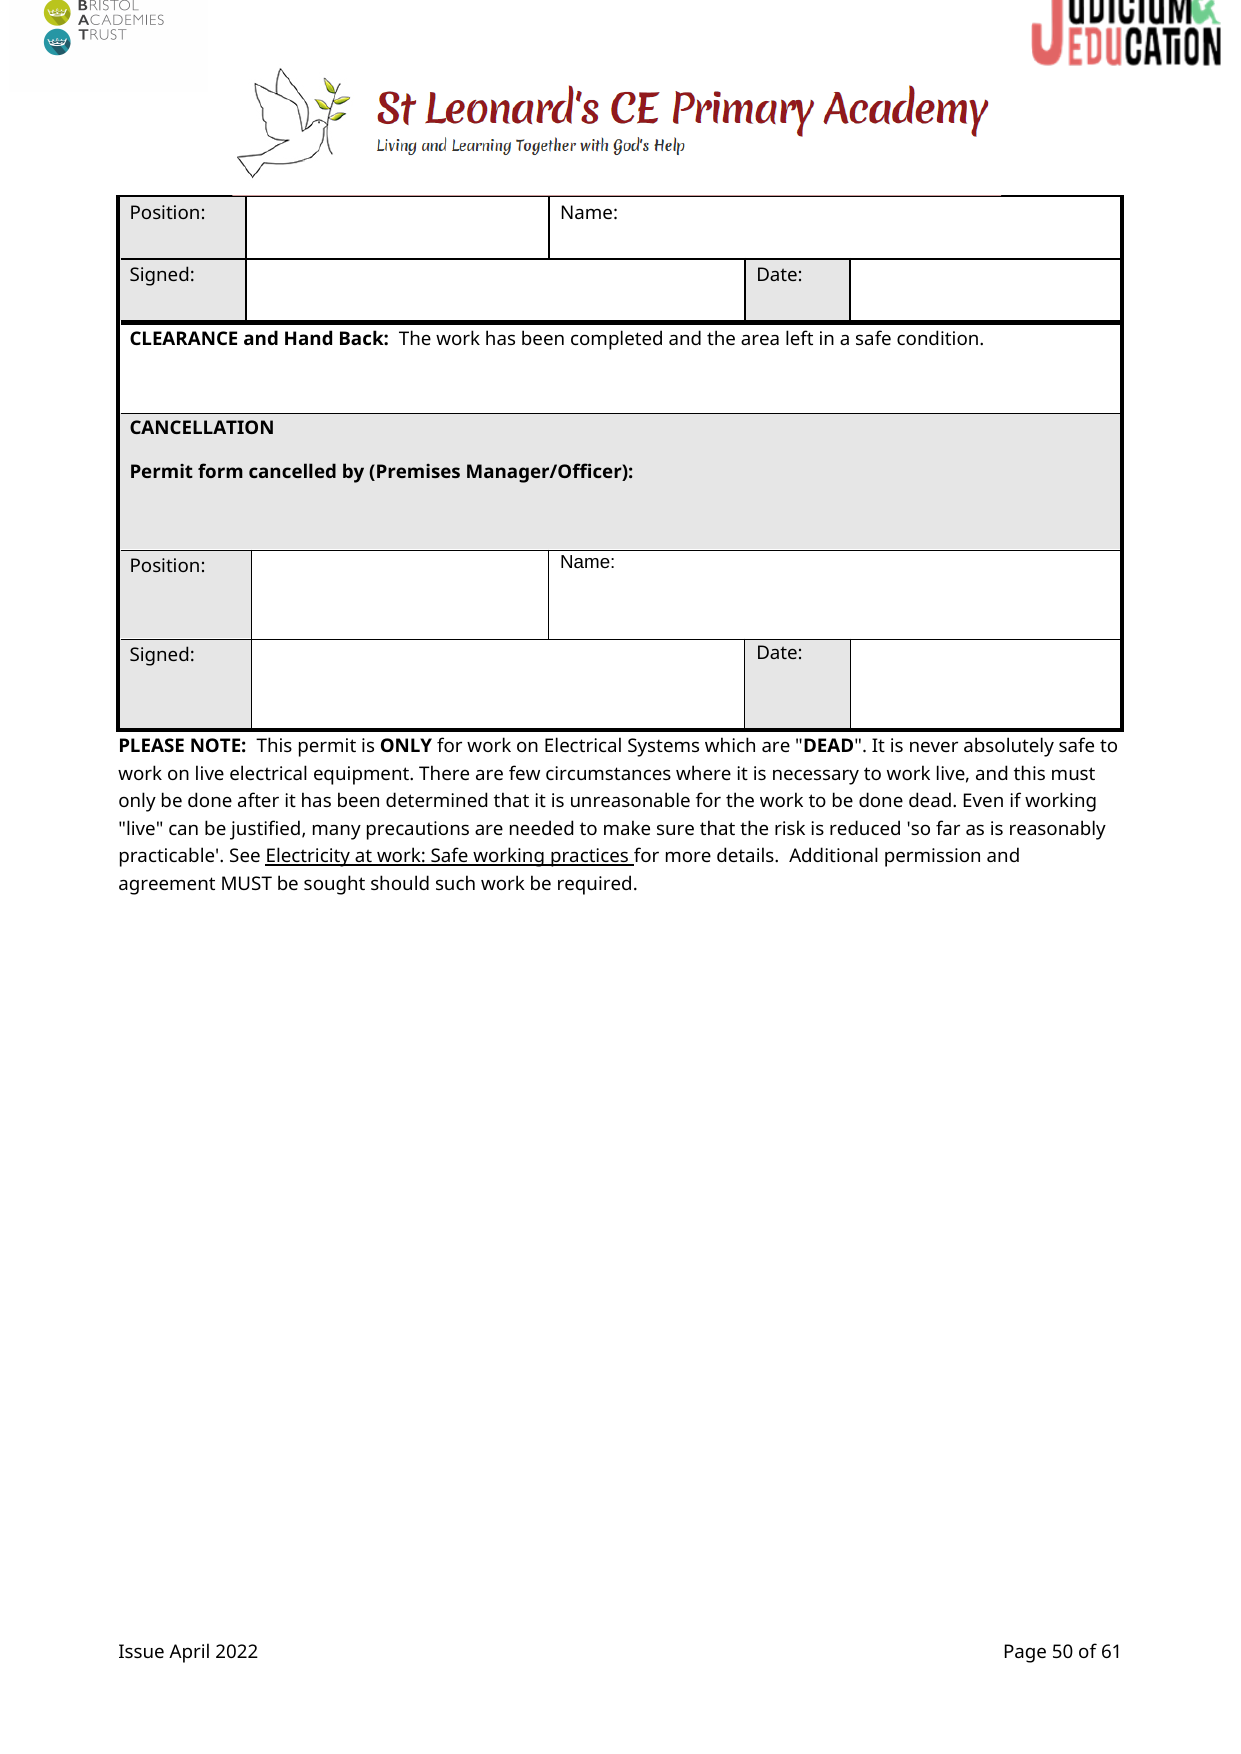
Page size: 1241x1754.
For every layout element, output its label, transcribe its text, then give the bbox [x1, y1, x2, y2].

table_cell [851, 260, 1120, 320]
table_cell Position: [120, 197, 245, 258]
picture [232, 57, 1002, 196]
table_cell [247, 260, 744, 320]
table_cell [252, 551, 548, 638]
table_cell [851, 640, 1120, 728]
table_cell Signed: [120, 259, 245, 320]
table_cell Position: [120, 551, 251, 638]
table_cell [247, 197, 548, 258]
table_cell [252, 640, 744, 728]
table_cell CANCELLATION Permit form cancelled by (Premises Manager/Officer): [120, 414, 1120, 549]
table_cell Name: [549, 551, 1120, 638]
table_cell Date: [746, 260, 849, 320]
picture [1031, 0, 1222, 67]
table_cell Date: [745, 640, 850, 728]
table_cell Signed: [120, 640, 251, 728]
picture [9, 0, 209, 92]
table_cell CLEARANCE and Hand Back: The work has been completed and the area left in a safe condition. [120, 321, 1120, 413]
table_cell Name: [550, 197, 1120, 258]
text PLEASE NOTE: This permit is ONLY for work on Electrical Systems which are "DEAD". It is never absolutely safe to work on live electrical equipment. There are few circumstances where it is necessary to work live, and this must only be done after it has been determined that it is unreasonable for the work to be done dead. Even if working "live" can be justified, many precautions are needed to make sure that the risk is reduced 'so far as is reasonably practicable'. See Electricity at work: Safe working practices for more details. Additional permission and agreement MUST be sought should such work be required. [118, 732, 1122, 895]
